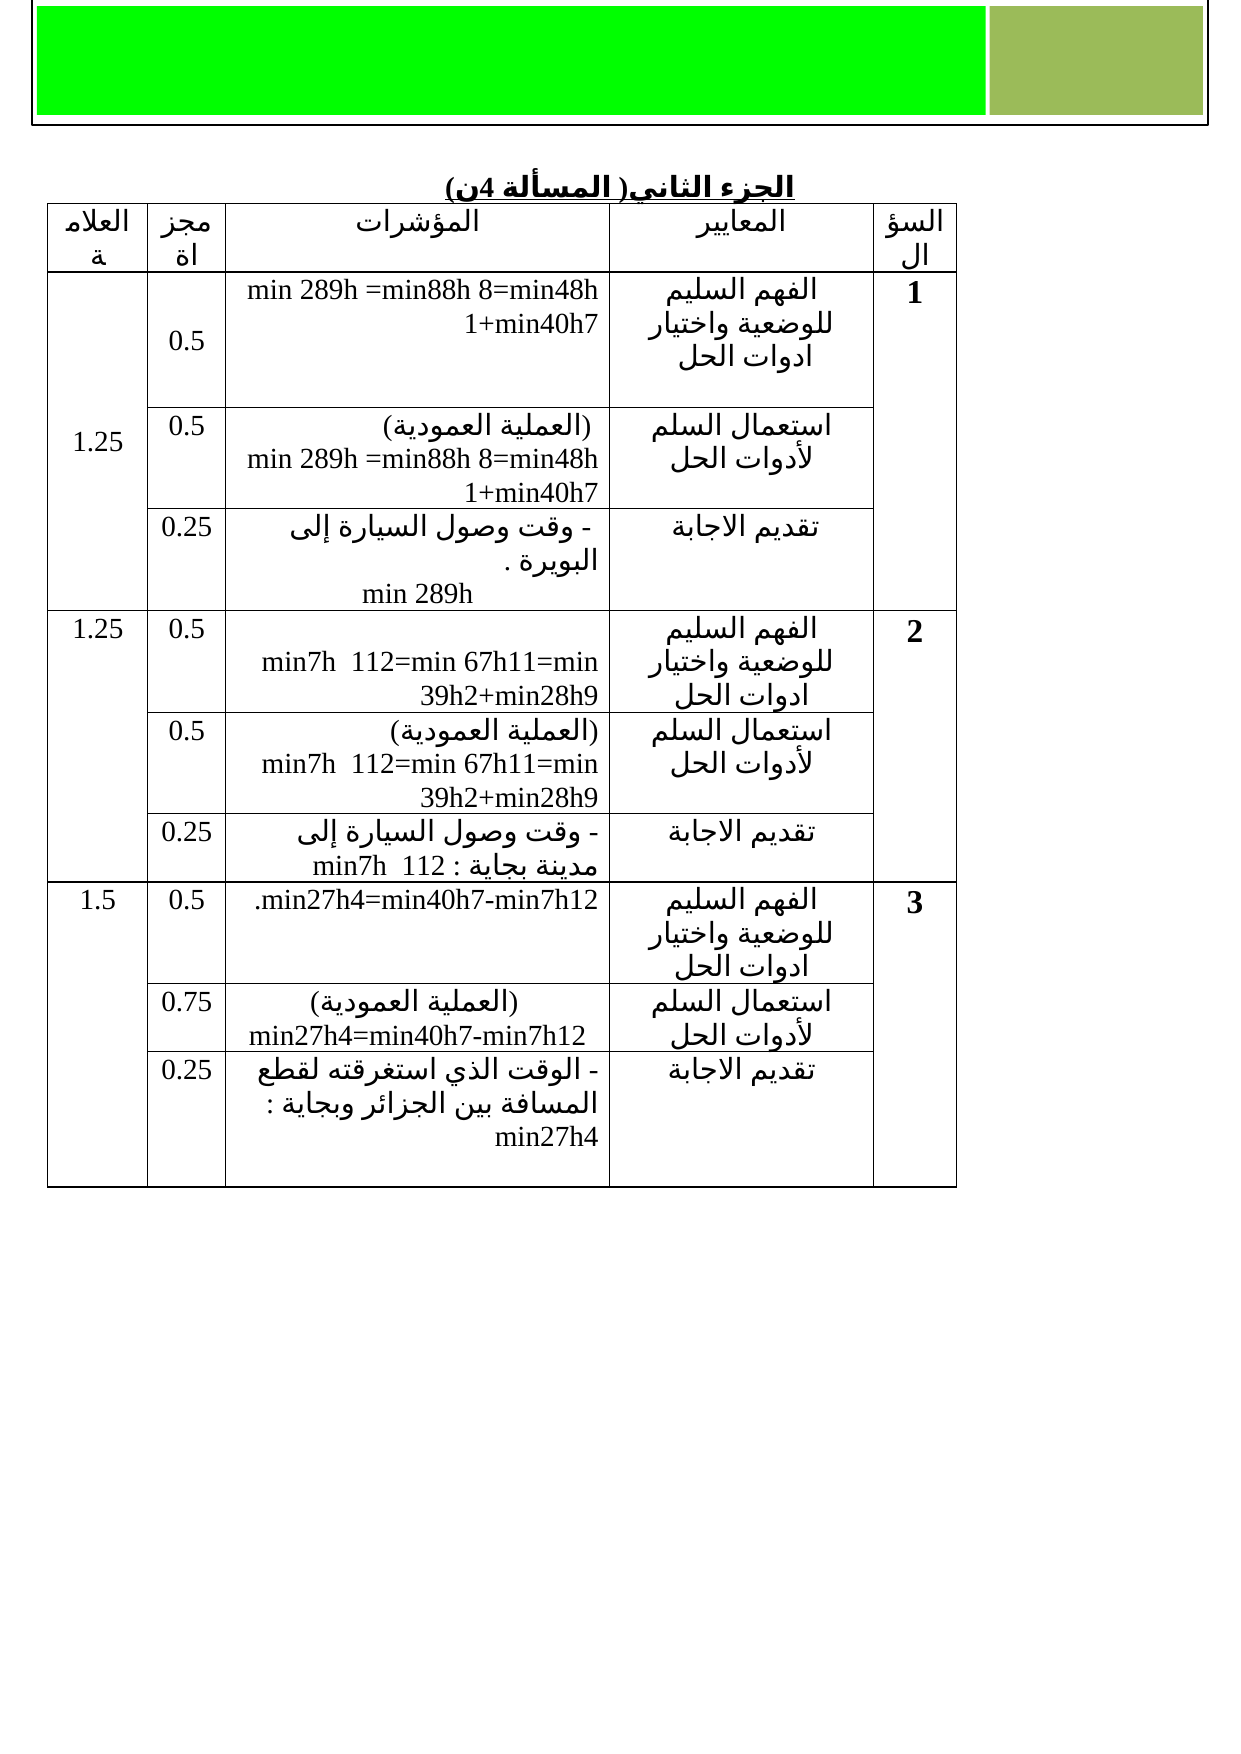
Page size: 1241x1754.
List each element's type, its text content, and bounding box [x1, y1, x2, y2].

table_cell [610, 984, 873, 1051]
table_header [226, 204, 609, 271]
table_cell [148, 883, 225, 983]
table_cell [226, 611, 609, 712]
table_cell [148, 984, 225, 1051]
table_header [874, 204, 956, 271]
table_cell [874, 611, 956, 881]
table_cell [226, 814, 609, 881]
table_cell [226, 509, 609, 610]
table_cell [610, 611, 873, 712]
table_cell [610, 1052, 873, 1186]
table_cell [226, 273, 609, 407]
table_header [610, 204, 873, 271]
text الجزء الثاني( المسألة 4ن) [59, 170, 1181, 203]
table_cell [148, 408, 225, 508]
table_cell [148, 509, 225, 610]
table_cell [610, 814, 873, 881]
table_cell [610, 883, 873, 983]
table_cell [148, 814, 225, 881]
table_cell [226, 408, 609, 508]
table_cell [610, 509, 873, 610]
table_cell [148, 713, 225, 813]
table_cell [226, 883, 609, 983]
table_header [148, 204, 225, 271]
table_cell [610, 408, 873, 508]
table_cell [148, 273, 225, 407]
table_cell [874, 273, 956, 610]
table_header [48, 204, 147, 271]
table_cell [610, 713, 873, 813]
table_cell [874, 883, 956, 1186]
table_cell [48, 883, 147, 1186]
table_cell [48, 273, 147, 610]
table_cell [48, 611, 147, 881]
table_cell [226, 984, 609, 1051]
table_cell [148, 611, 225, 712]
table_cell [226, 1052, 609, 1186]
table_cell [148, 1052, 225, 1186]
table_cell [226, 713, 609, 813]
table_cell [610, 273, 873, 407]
